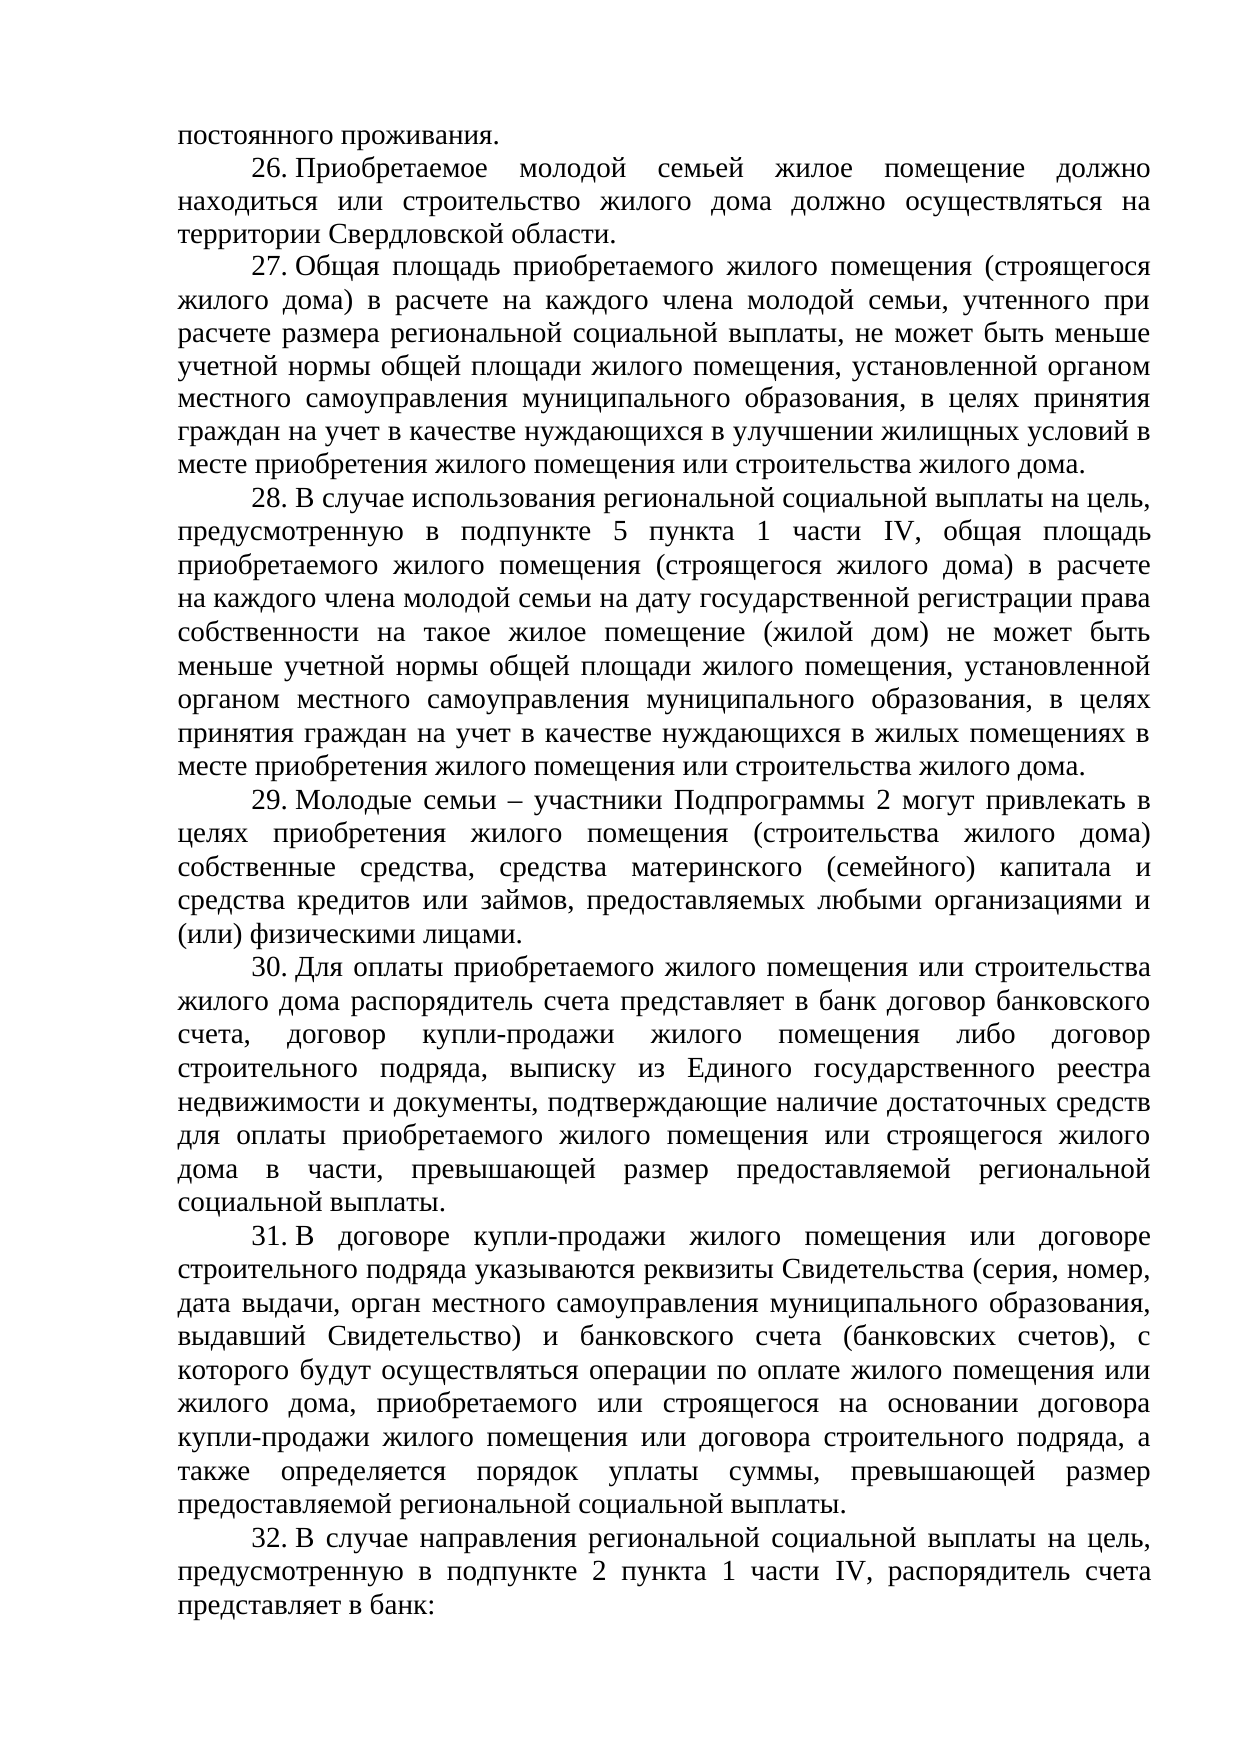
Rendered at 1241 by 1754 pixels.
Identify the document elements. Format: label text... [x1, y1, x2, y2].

text 28. В случае использования региональной социальной выплаты на цель, предусмотренную в подпункте 5 пункта 1 части IV, общая площадь приобретаемого жилого помещения (строящегося жилого дома) в расчете на каждого члена молодой семьи на дату государственной регистрации права собственности на такое жилое помещение (жилой дом) не может быть меньше учетной нормы общей площади жилого помещения, установленной органом местного самоуправления муниципального образования, в целях принятия граждан на учет в качестве нуждающихся в жилых помещениях в месте приобретения жилого помещения или строительства жилого дома. [177, 480, 1152, 782]
text 26. Приобретаемое молодой семьей жилое помещение должно находиться или строительство жилого дома должно осуществляться на территории Свердловской области. [177, 151, 1152, 249]
text 29. Молодые семьи – участники Подпрограммы 2 могут привлекать в целях приобретения жилого помещения (строительства жилого дома) собственные средства, средства материнского (семейного) капитала и средства кредитов или займов, предоставляемых любыми организациями и (или) физическими лицами. [177, 782, 1152, 949]
text 30. Для оплаты приобретаемого жилого помещения или строительства жилого дома распорядитель счета представляет в банк договор банковского счета, договор купли-продажи жилого помещения либо договор строительного подряда, выписку из Единого государственного реестра недвижимости и документы, подтверждающие наличие достаточных средств для оплаты приобретаемого жилого помещения или строящегося жилого дома в части, превышающей размер предоставляемой региональной социальной выплаты. [177, 949, 1152, 1218]
text 31. В договоре купли-продажи жилого помещения или договоре строительного подряда указываются реквизиты Свидетельства (серия, номер, дата выдачи, орган местного самоуправления муниципального образования, выдавший Свидетельство) и банковского счета (банковских счетов), с которого будут осуществляться операции по оплате жилого помещения или жилого дома, приобретаемого или строящегося на основании договора купли-продажи жилого помещения или договора строительного подряда, а также определяется порядок уплаты суммы, превышающей размер предоставляемой региональной социальной выплаты. [177, 1218, 1152, 1520]
text 32. В случае направления региональной социальной выплаты на цель, предусмотренную в подпункте 2 пункта 1 части IV, распорядитель счета представляет в банк: [177, 1520, 1152, 1620]
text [177, 118, 1152, 151]
text 27. Общая площадь приобретаемого жилого помещения (строящегося жилого дома) в расчете на каждого члена молодой семьи, учтенного при расчете размера региональной социальной выплаты, не может быть меньше учетной нормы общей площади жилого помещения, установленной органом местного самоуправления муниципального образования, в целях принятия граждан на учет в качестве нуждающихся в улучшении жилищных условий в месте приобретения жилого помещения или строительства жилого дома. [177, 249, 1152, 480]
